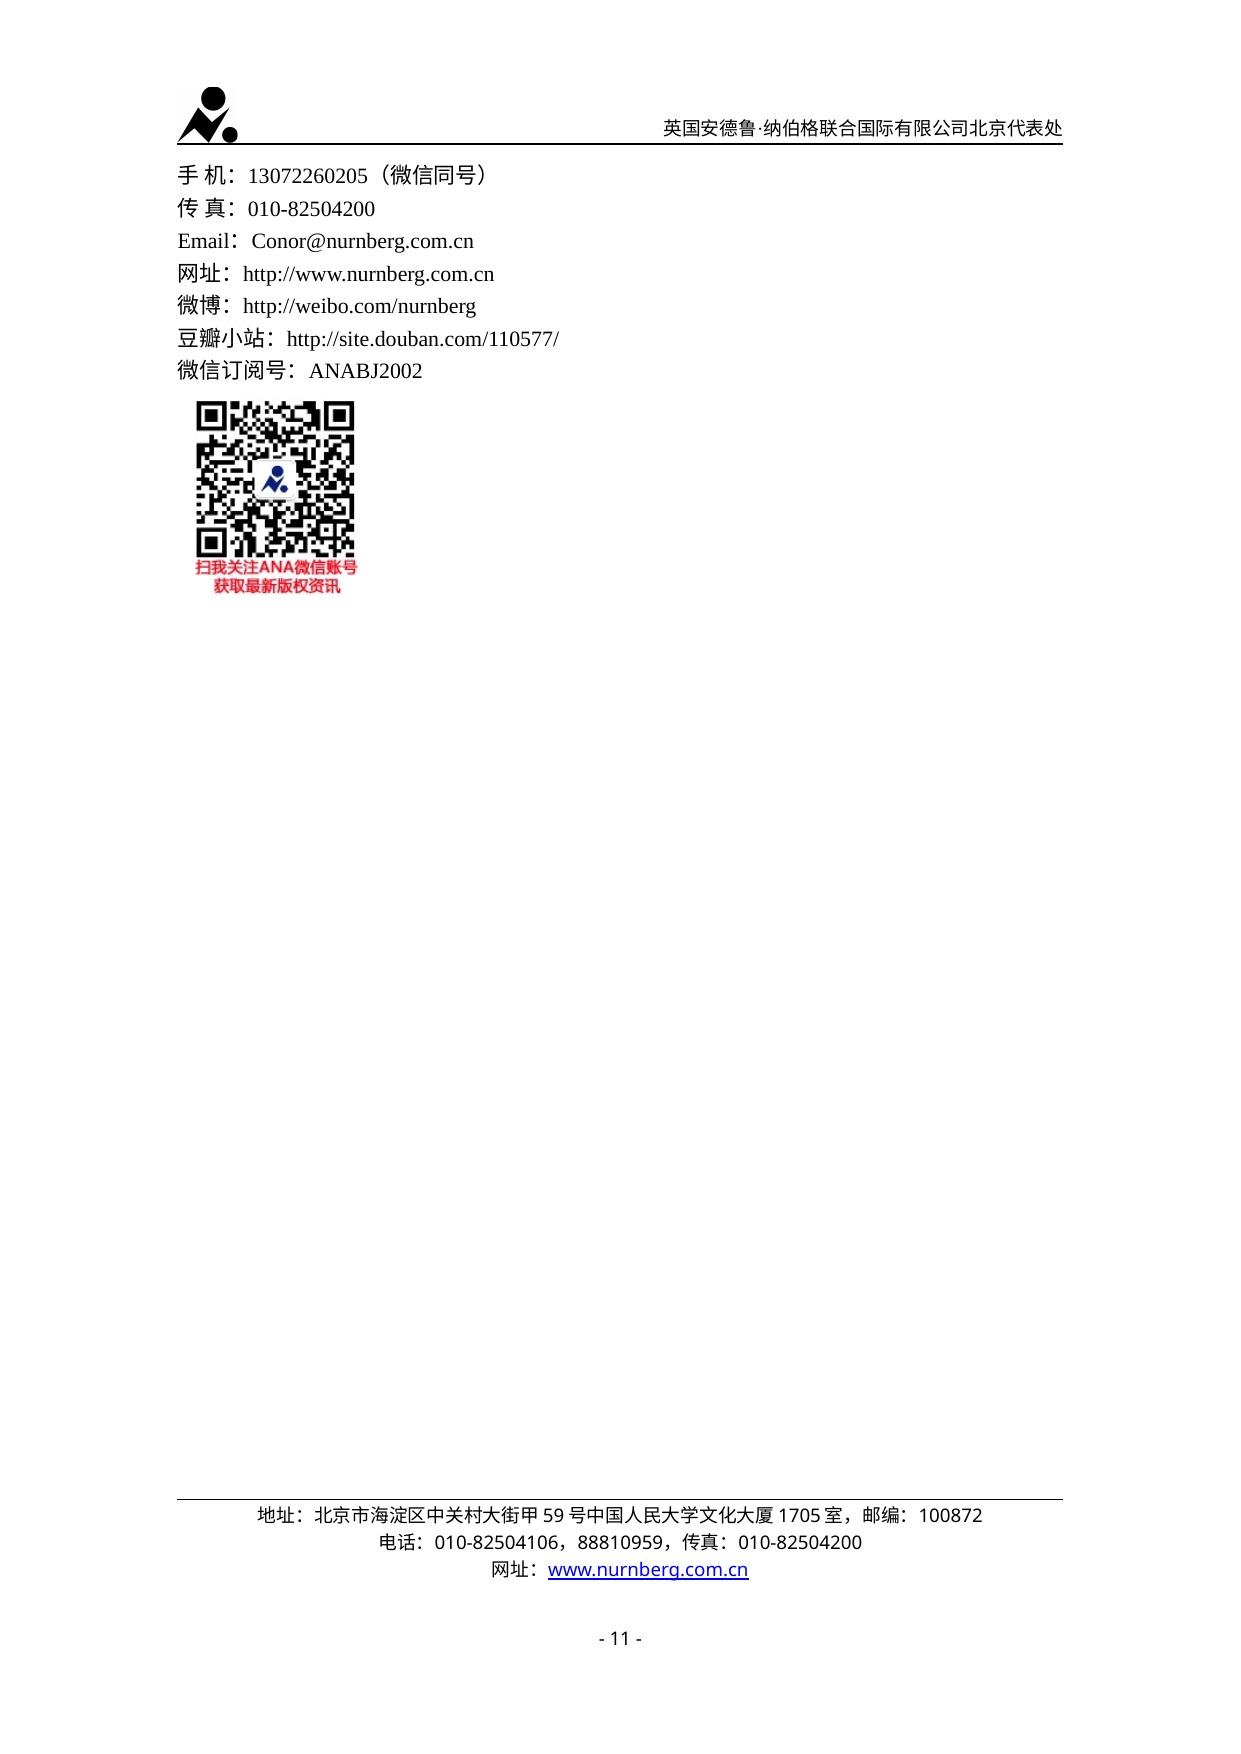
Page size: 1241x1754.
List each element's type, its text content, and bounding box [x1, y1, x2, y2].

text 豆瓣小站：http://site.douban.com/110577/ [177, 320, 1063, 353]
text 网址：http://www.nurnberg.com.cn [177, 255, 1063, 288]
text 微博：http://weibo.com/nurnberg [177, 288, 1063, 320]
picture [177, 87, 238, 143]
picture [177, 385, 374, 599]
text 微信订阅号：ANABJ2002 [177, 353, 1063, 385]
text 传 真：010-82504200 [177, 190, 1063, 223]
text Email：Conor@nurnberg.com.cn [177, 223, 1063, 255]
text 手 机：13072260205（微信同号） [177, 158, 1063, 190]
